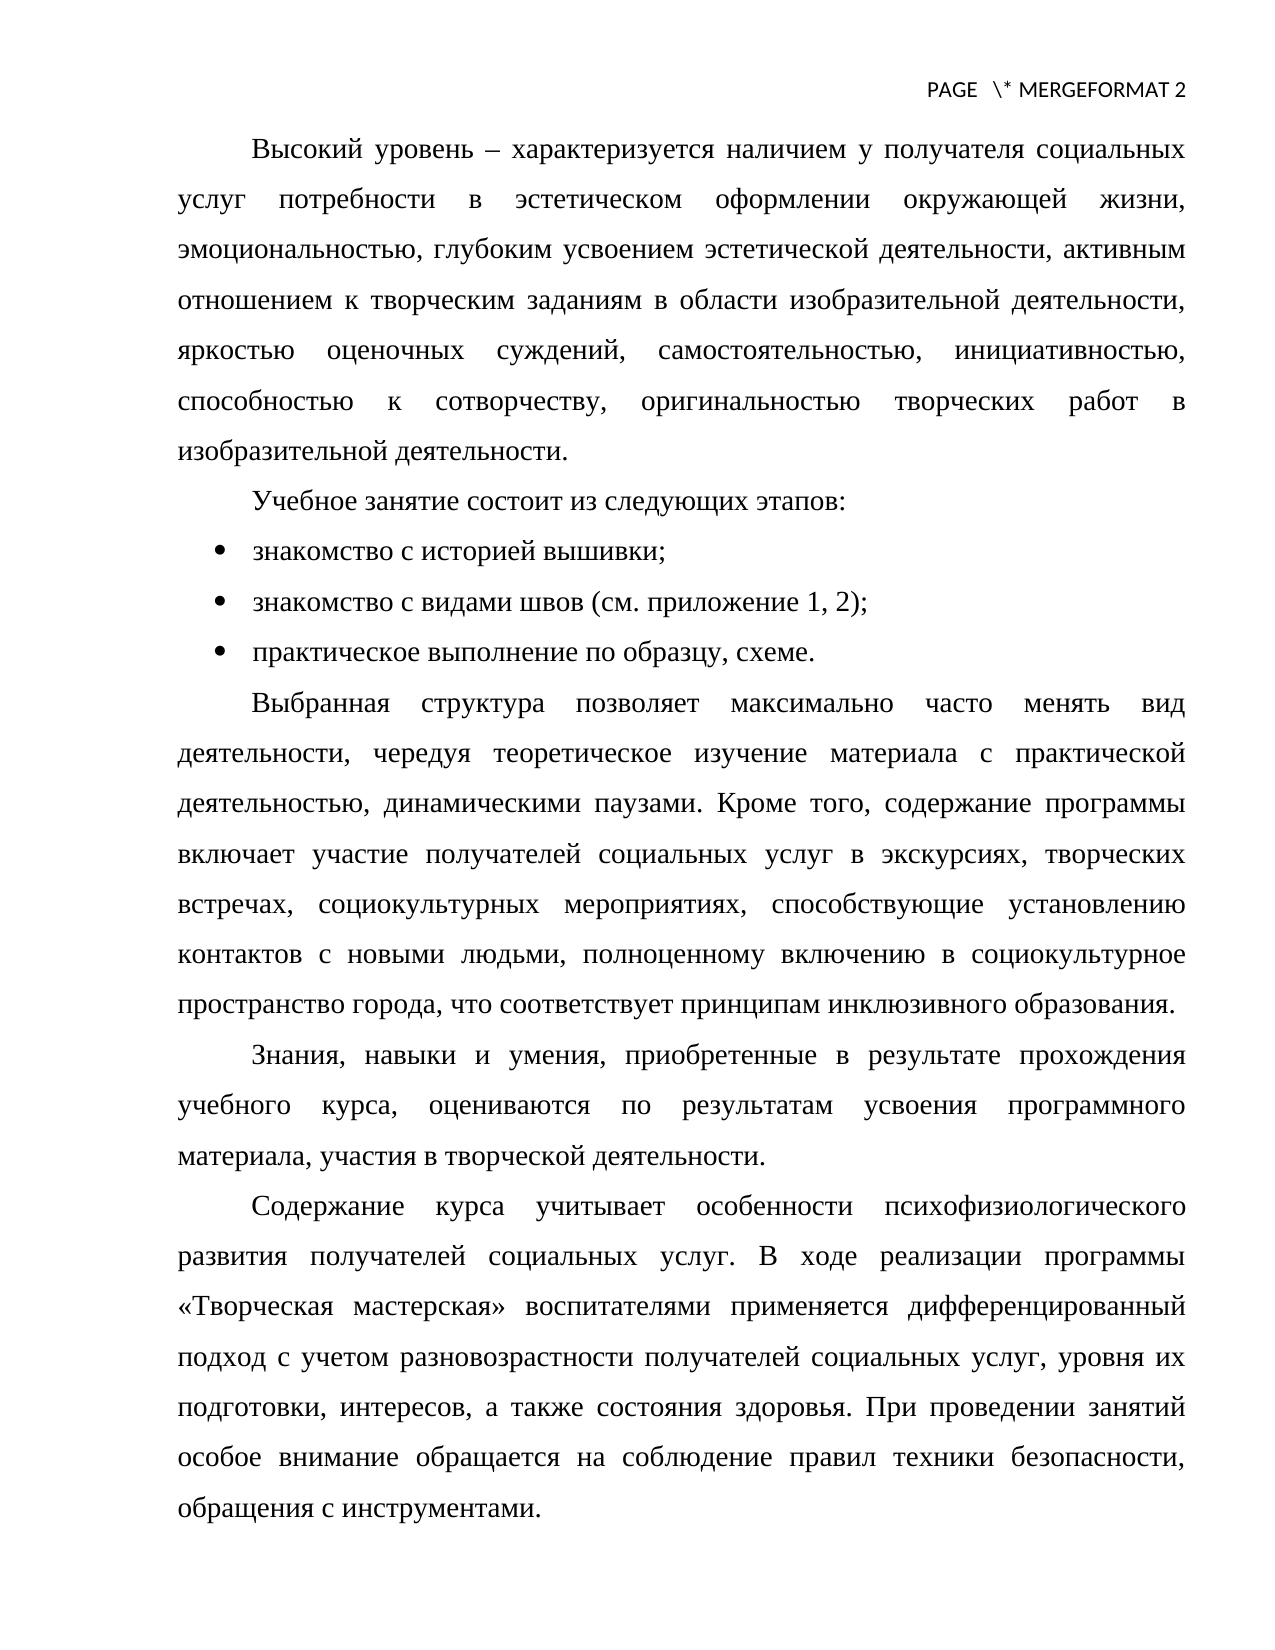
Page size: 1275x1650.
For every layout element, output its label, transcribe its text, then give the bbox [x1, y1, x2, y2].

text Высокий уровень – характеризуется наличием у получателя социальных услуг потребности в эстетическом оформлении окружающей жизни, эмоциональностью, глубоким усвоением эстетической деятельности, активным отношением к творческим заданиям в области изобразительной деятельности, яркостью оценочных суждений, самостоятельностью, инициативностью, способностью к сотворчеству, оригинальностью творческих работ в изобразительной деятельности. [177, 131, 1186, 466]
text Выбранная структура позволяет максимально часто менять вид деятельности, чередуя теоретическое изучение материала с практической деятельностью, динамическими паузами. Кроме того, содержание программы включает участие получателей социальных услуг в экскурсиях, творческих встречах, социокультурных мероприятиях, способствующие установлению контактов с новыми людьми, полноценному включению в социокультурное пространство города, что соответствует принципам инклюзивного образования. [177, 685, 1186, 1020]
list практическое выполнение по образцу, схеме. [215, 634, 1186, 668]
text Содержание курса учитывает особенности психофизиологического развития получателей социальных услуг. В ходе реализации программы «Творческая мастерская» воспитателями применяется дифференцированный подход с учетом разновозрастности получателей социальных услуг, уровня их подготовки, интересов, а также состояния здоровья. При проведении занятий особое внимание обращается на соблюдение правил техники безопасности, обращения с инструментами. [177, 1188, 1186, 1523]
list знакомство с историей вышивки; [215, 533, 1186, 567]
text Учебное занятие состоит из следующих этапов: [177, 483, 1186, 517]
list знакомство с видами швов (см. приложение 1, 2); [215, 584, 1186, 618]
text Знания, навыки и умения, приобретенные в результате прохождения учебного курса, оцениваются по результатам усвоения программного материала, участия в творческой деятельности. [177, 1037, 1186, 1171]
